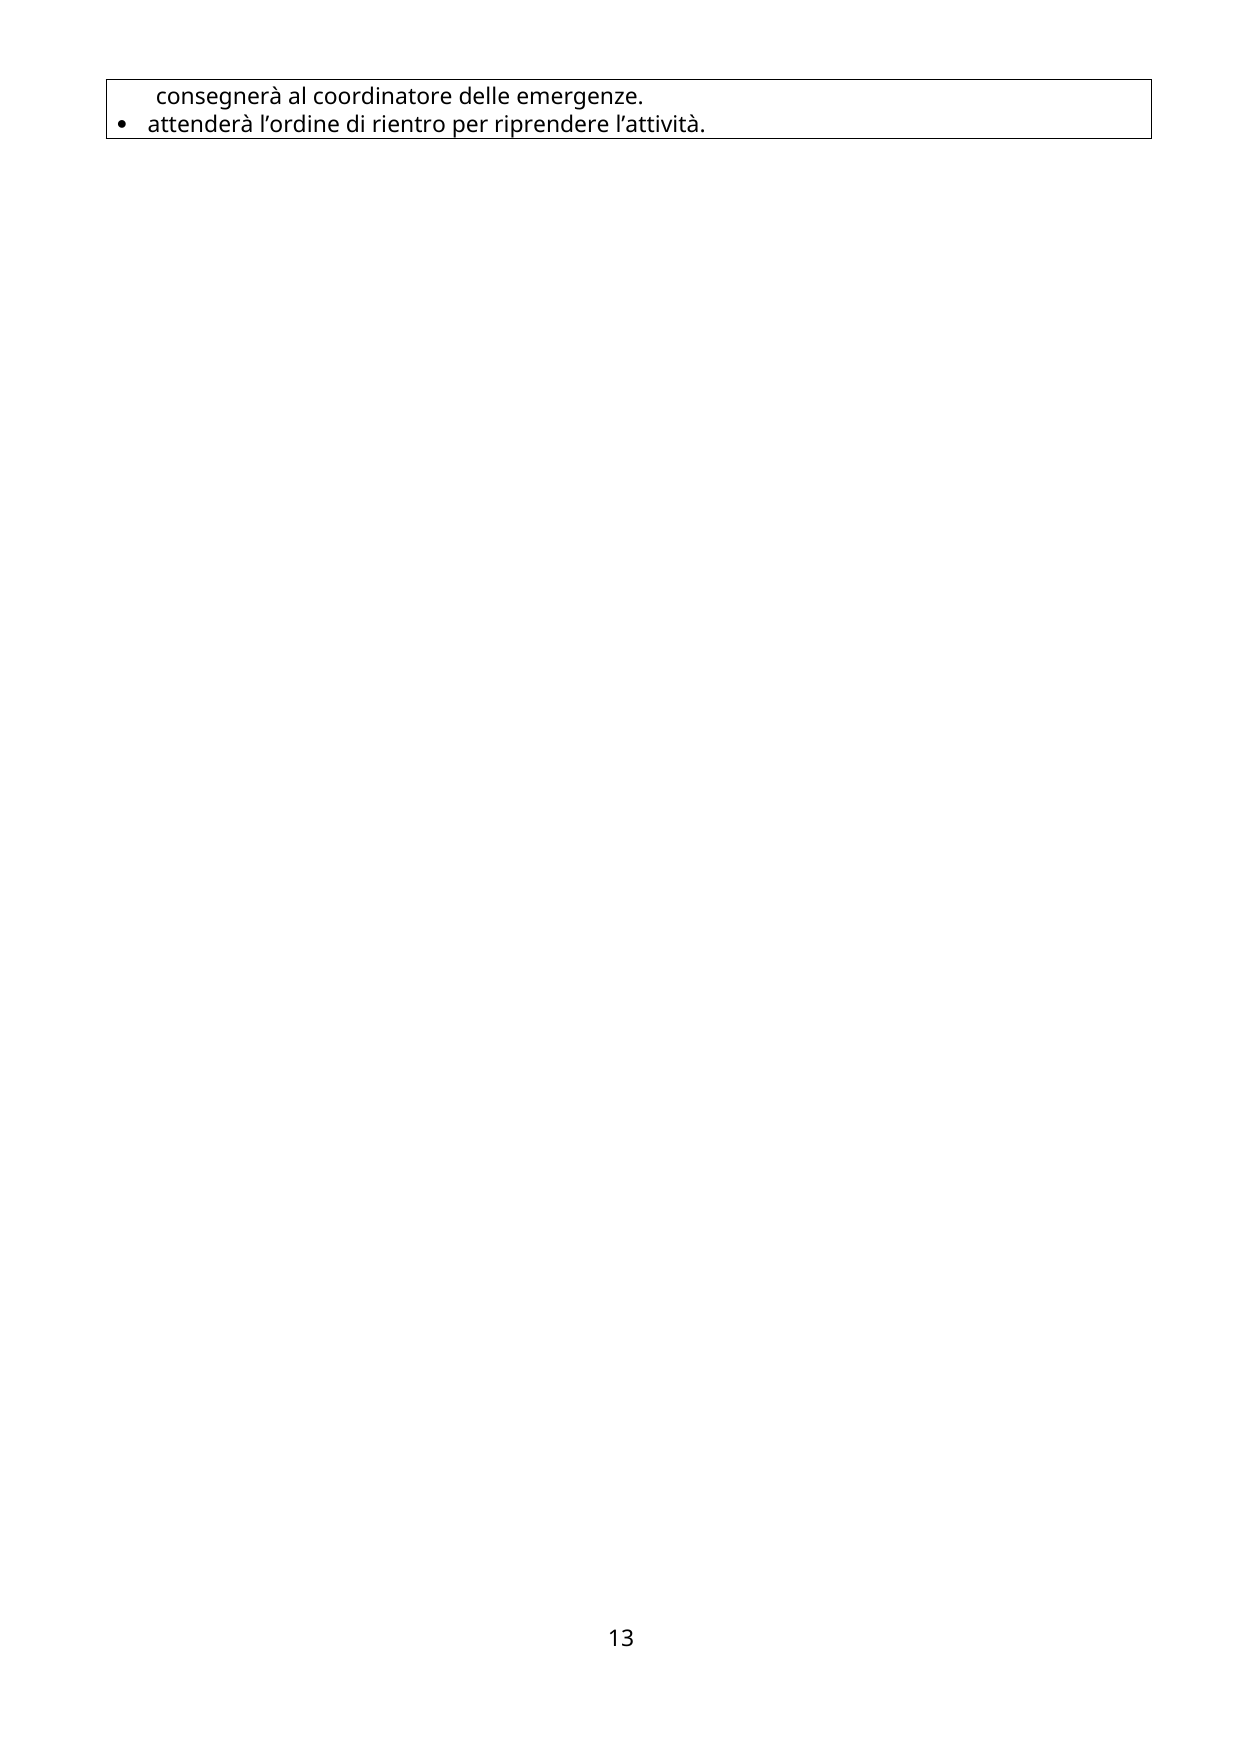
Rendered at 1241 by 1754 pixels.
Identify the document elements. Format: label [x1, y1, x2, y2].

table_cell [107, 80, 1151, 137]
